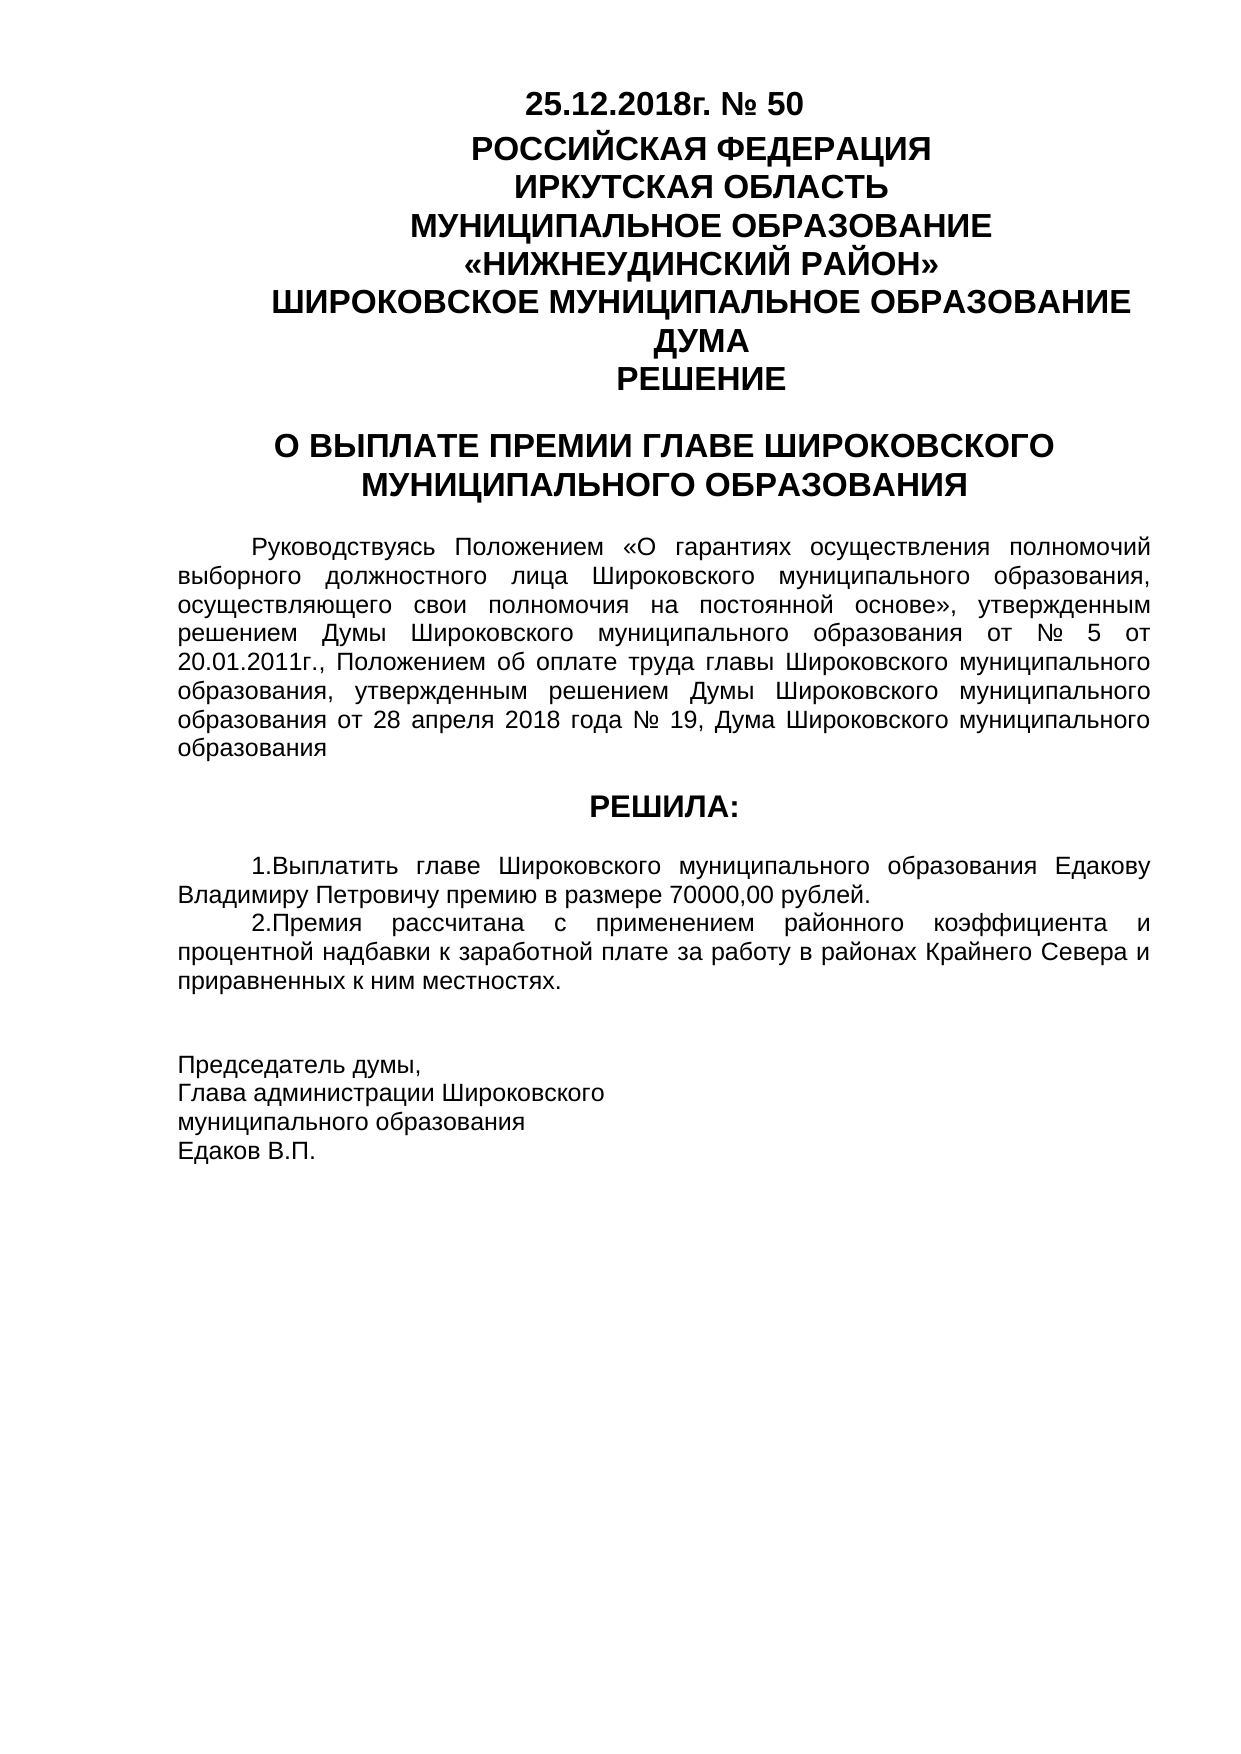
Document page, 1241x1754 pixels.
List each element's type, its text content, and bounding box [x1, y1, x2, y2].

text ИРКУТСКАЯ ОБЛАСТЬ [177, 167, 1152, 206]
text МУНИЦИПАЛЬНОЕ ОБРАЗОВАНИЕ [177, 206, 1152, 244]
text муниципального образования [177, 1107, 1152, 1136]
text Председатель думы, [177, 1050, 1152, 1078]
text О ВЫПЛАТЕ ПРЕМИИ ГЛАВЕ ШИРОКОВСКОГО МУНИЦИПАЛЬНОГО ОБРАЗОВАНИЯ [177, 427, 1152, 503]
text «НИЖНЕУДИНСКИЙ РАЙОН» [177, 244, 1152, 282]
text РОССИЙСКАЯ ФЕДЕРАЦИЯ [177, 129, 1152, 167]
text РЕШЕНИЕ [177, 359, 1152, 398]
text Руководствуясь Положением «О гарантиях осуществления полномочий выборного должностного лица Широковского муниципального образования, осуществляющего свои полномочия на постоянной основе», утвержденным решением Думы Широковского муниципального образования от № 5 от 20.01.2011г., Положением об оплате труда главы Широковского муниципального образования, утвержденным решением Думы Широковского муниципального образования от 28 апреля 2018 года № 19, Дума Широковского муниципального образования [177, 532, 1152, 762]
text ШИРОКОВСКОЕ МУНИЦИПАЛЬНОЕ ОБРАЗОВАНИЕ [177, 282, 1152, 321]
text ДУМА [177, 321, 1152, 359]
text Едаков В.П. [177, 1136, 1152, 1165]
text РЕШИЛА: [177, 788, 1152, 824]
list 1.Выплатить главе Широковского муниципального образования Едакову Владимиру Петровичу премию в размере 70000,00 рублей. [177, 851, 1152, 908]
text Глава администрации Широковского [177, 1078, 1152, 1107]
text 25.12.2018г. № 50 [177, 84, 1152, 122]
list 2.Премия рассчитана с применением районного коэффициента и процентной надбавки к заработной плате за работу в районах Крайнего Севера и приравненных к ним местностях. [177, 908, 1152, 994]
